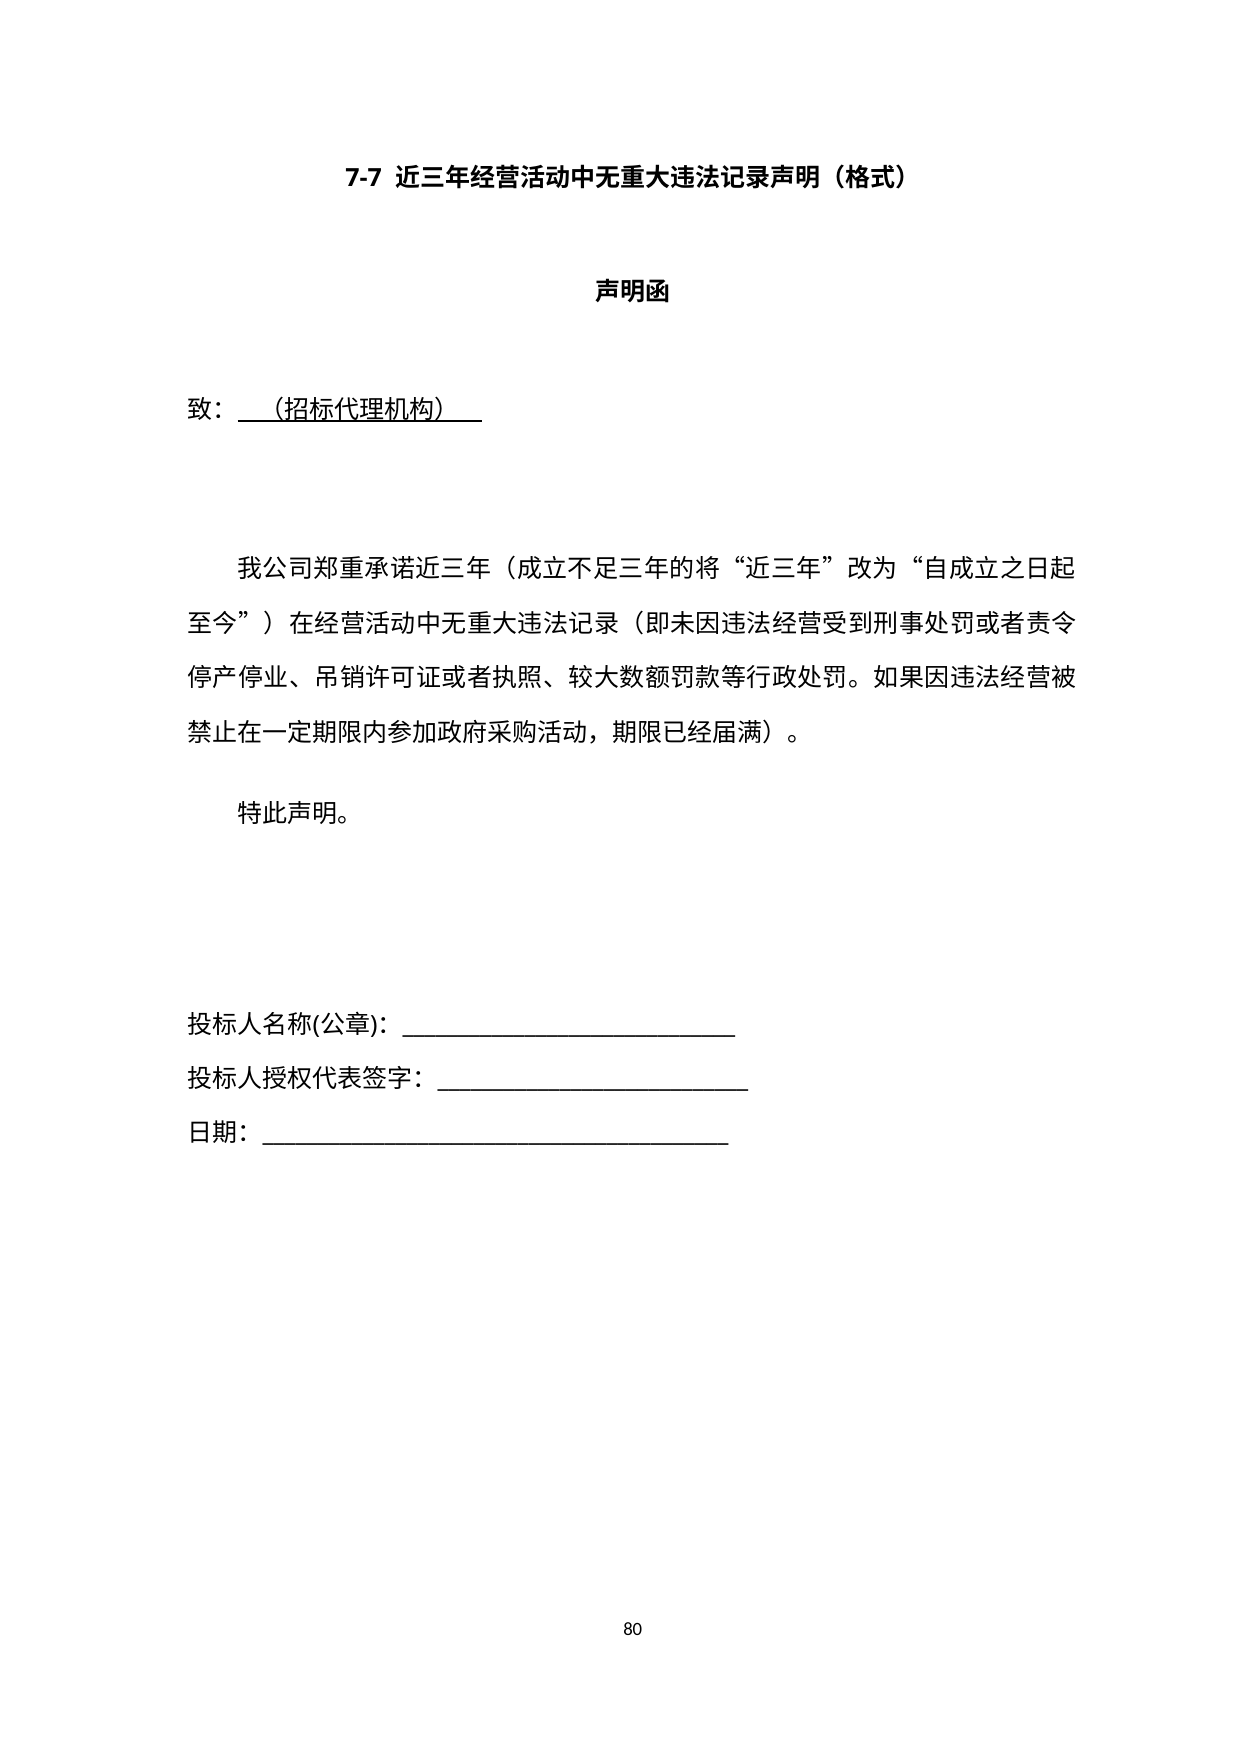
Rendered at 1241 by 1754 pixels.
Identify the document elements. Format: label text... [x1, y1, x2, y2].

text 日期：__________________________________________ [187, 1113, 1078, 1149]
text 致： （招标代理机构） [187, 389, 1078, 426]
text 声明函 [187, 271, 1078, 308]
text 投标人名称(公章)：______________________________ [187, 1004, 1078, 1040]
text 特此声明。 [187, 793, 1078, 830]
subtitle 7-7 近三年经营活动中无重大违法记录声明（格式） [187, 157, 1078, 193]
text 投标人授权代表签字：____________________________ [187, 1058, 1078, 1095]
text 我公司郑重承诺近三年（成立不足三年的将“近三年”改为“自成立之日起至今”）在经营活动中无重大违法记录（即未因违法经营受到刑事处罚或者责令停产停业、吊销许可证或者执照、较大数额罚款等行政处罚。如果因违法经营被禁止在一定期限内参加政府采购活动，期限已经届满）。 [187, 549, 1078, 748]
